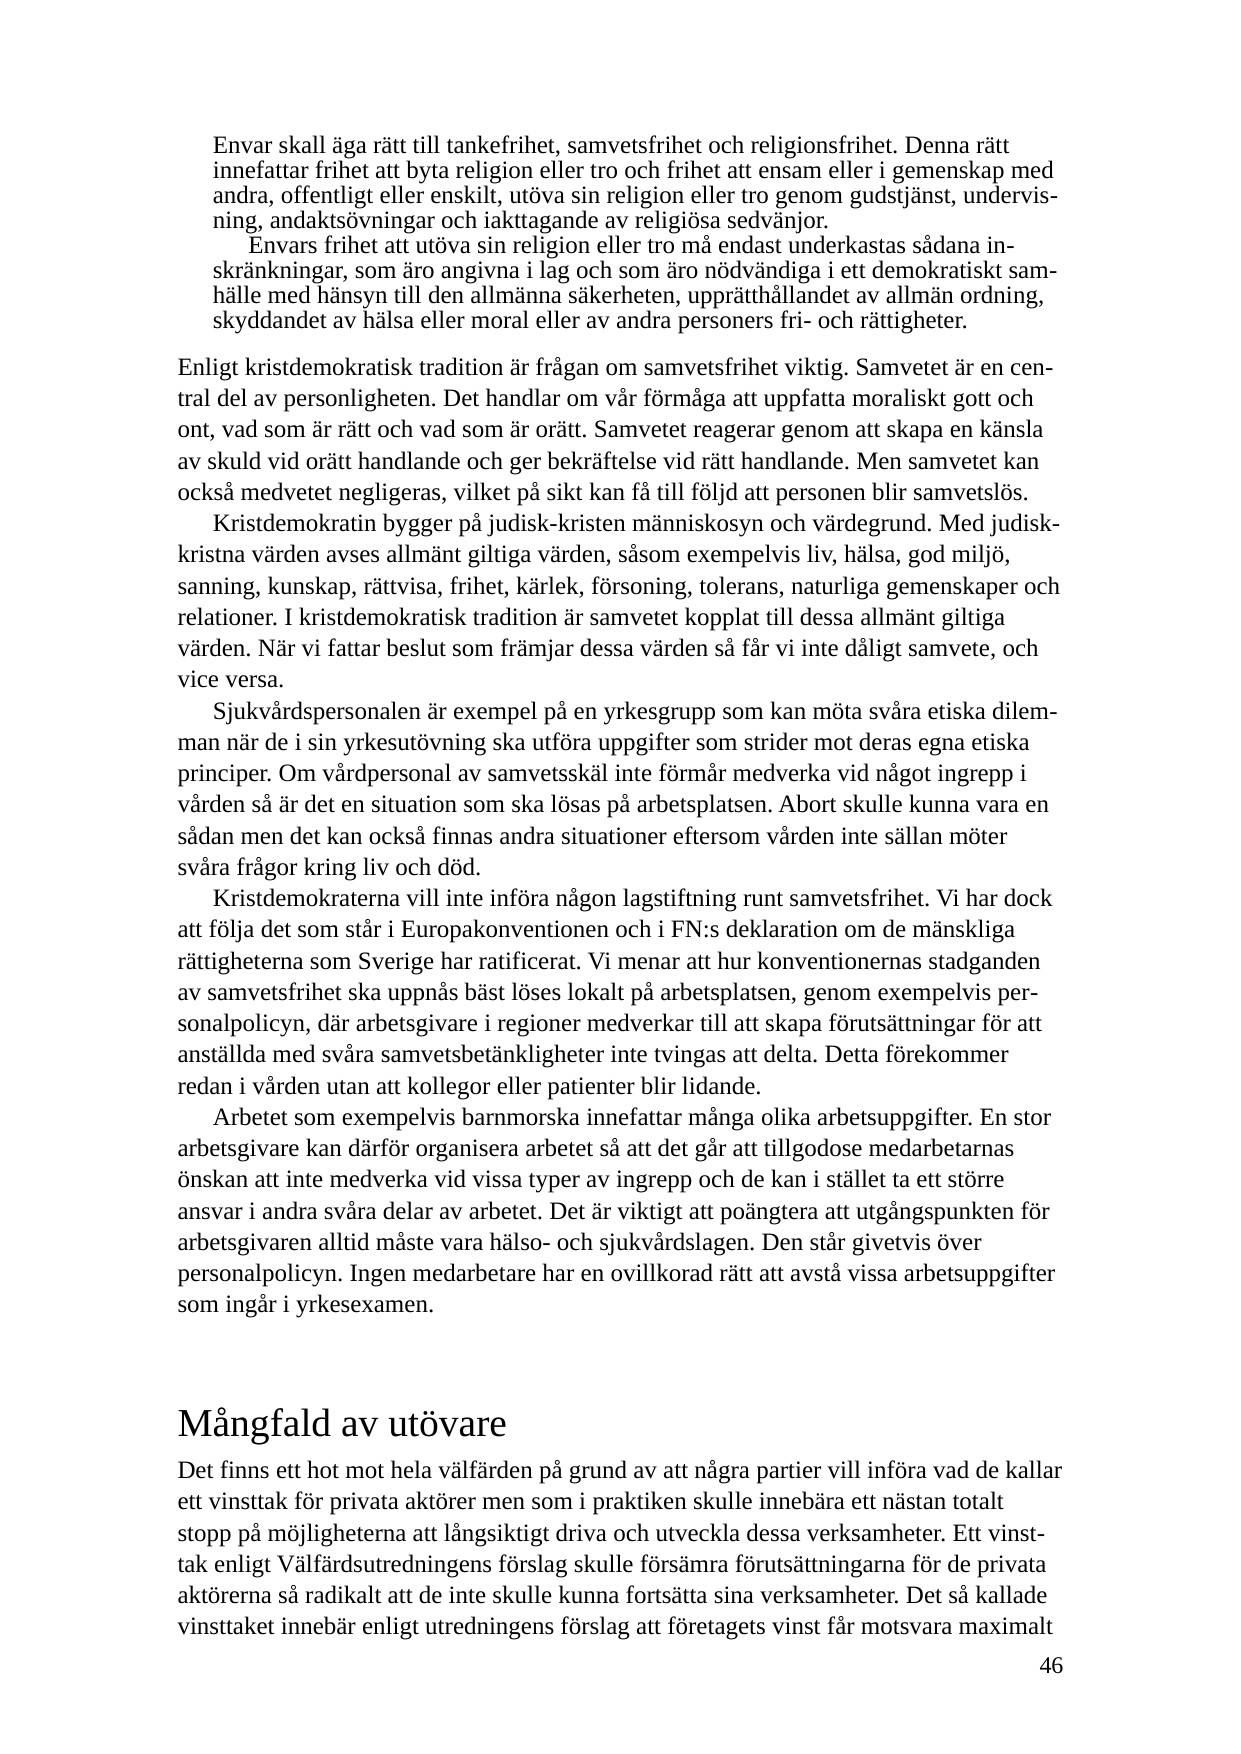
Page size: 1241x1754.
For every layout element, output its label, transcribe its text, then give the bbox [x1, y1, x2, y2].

text Sjukvårdspersonalen är exempel på en yrkesgrupp som kan möta svåra etiska dilemman när de i sin yrkesutövning ska utföra uppgifter som strider mot deras egna etiska principer. Om vårdpersonal av samvetsskäl inte förmår medverka vid något ingrepp i vården så är det en situation som ska lösas på arbetsplatsen. Abort skulle kunna vara en sådan men det kan också finnas andra situationer eftersom vården inte sällan möter svåra frågor kring liv och död. [177, 693, 1063, 881]
subtitle Mångfald av utövare [177, 1404, 1063, 1444]
text Kristdemokraterna vill inte införa någon lagstiftning runt samvetsfrihet. Vi har dock att följa det som står i Europakonventionen och i FN:s deklaration om de mänskliga rättigheterna som Sverige har ratificerat. Vi menar att hur konventionernas stadganden av samvetsfrihet ska uppnås bäst löses lokalt på arbetsplatsen, genom exempelvis personalpolicyn, där arbetsgivare i regioner medverkar till att skapa förutsättningar för att anställda med svåra samvetsbetänkligheter inte tvingas att delta. Detta förekommer redan i vården utan att kollegor eller patienter blir lidande. [177, 881, 1063, 1099]
text Arbetet som exempelvis barnmorska innefattar många olika arbetsuppgifter. En stor arbetsgivare kan därför organisera arbetet så att det går att tillgodose medarbetarnas önskan att inte medverka vid vissa typer av ingrepp och de kan i stället ta ett större ansvar i andra svåra delar av arbetet. Det är viktigt att poängtera att utgångspunkten för arbetsgivaren alltid måste vara hälso- och sjukvårdslagen. Den står givetvis över personalpolicyn. Ingen medarbetare har en ovillkorad rätt att avstå vissa arbetsuppgifter som ingår i yrkesexamen. [177, 1099, 1063, 1318]
text Envars frihet att utöva sin religion eller tro må endast underkastas sådana inskränkningar, som äro angivna i lag och som äro nödvändiga i ett demokratiskt samhälle med hänsyn till den allmänna säkerheten, upprätthållandet av allmän ordning, skyddandet av hälsa eller moral eller av andra personers fri- och rättigheter. [213, 234, 1063, 334]
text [177, 1453, 1063, 1640]
text Envar skall äga rätt till tankefrihet, samvetsfrihet och religionsfrihet. Denna rätt innefattar frihet att byta religion eller tro och frihet att ensam eller i gemenskap med andra, offentligt eller enskilt, utöva sin religion eller tro genom gudstjänst, undervisning, andaktsövningar och iakttagande av religiösa sedvänjor. [213, 134, 1063, 234]
text Enligt kristdemokratisk tradition är frågan om samvetsfrihet viktig. Samvetet är en central del av personligheten. Det handlar om vår förmåga att uppfatta moraliskt gott och ont, vad som är rätt och vad som är orätt. Samvetet reagerar genom att skapa en känsla av skuld vid orätt handlande och ger bekräftelse vid rätt handlande. Men samvetet kan också medvetet negligeras, vilket på sikt kan få till följd att personen blir samvetslös. [177, 349, 1063, 506]
text Kristdemokratin bygger på judisk-kristen människosyn och värdegrund. Med judisk-kristna värden avses allmänt giltiga värden, såsom exempelvis liv, hälsa, god miljö, sanning, kunskap, rättvisa, frihet, kärlek, försoning, tolerans, naturliga gemenskaper och relationer. I kristdemokratisk tradition är samvetet kopplat till dessa allmänt giltiga värden. När vi fattar beslut som främjar dessa värden så får vi inte dåligt samvete, och vice versa. [177, 506, 1063, 693]
